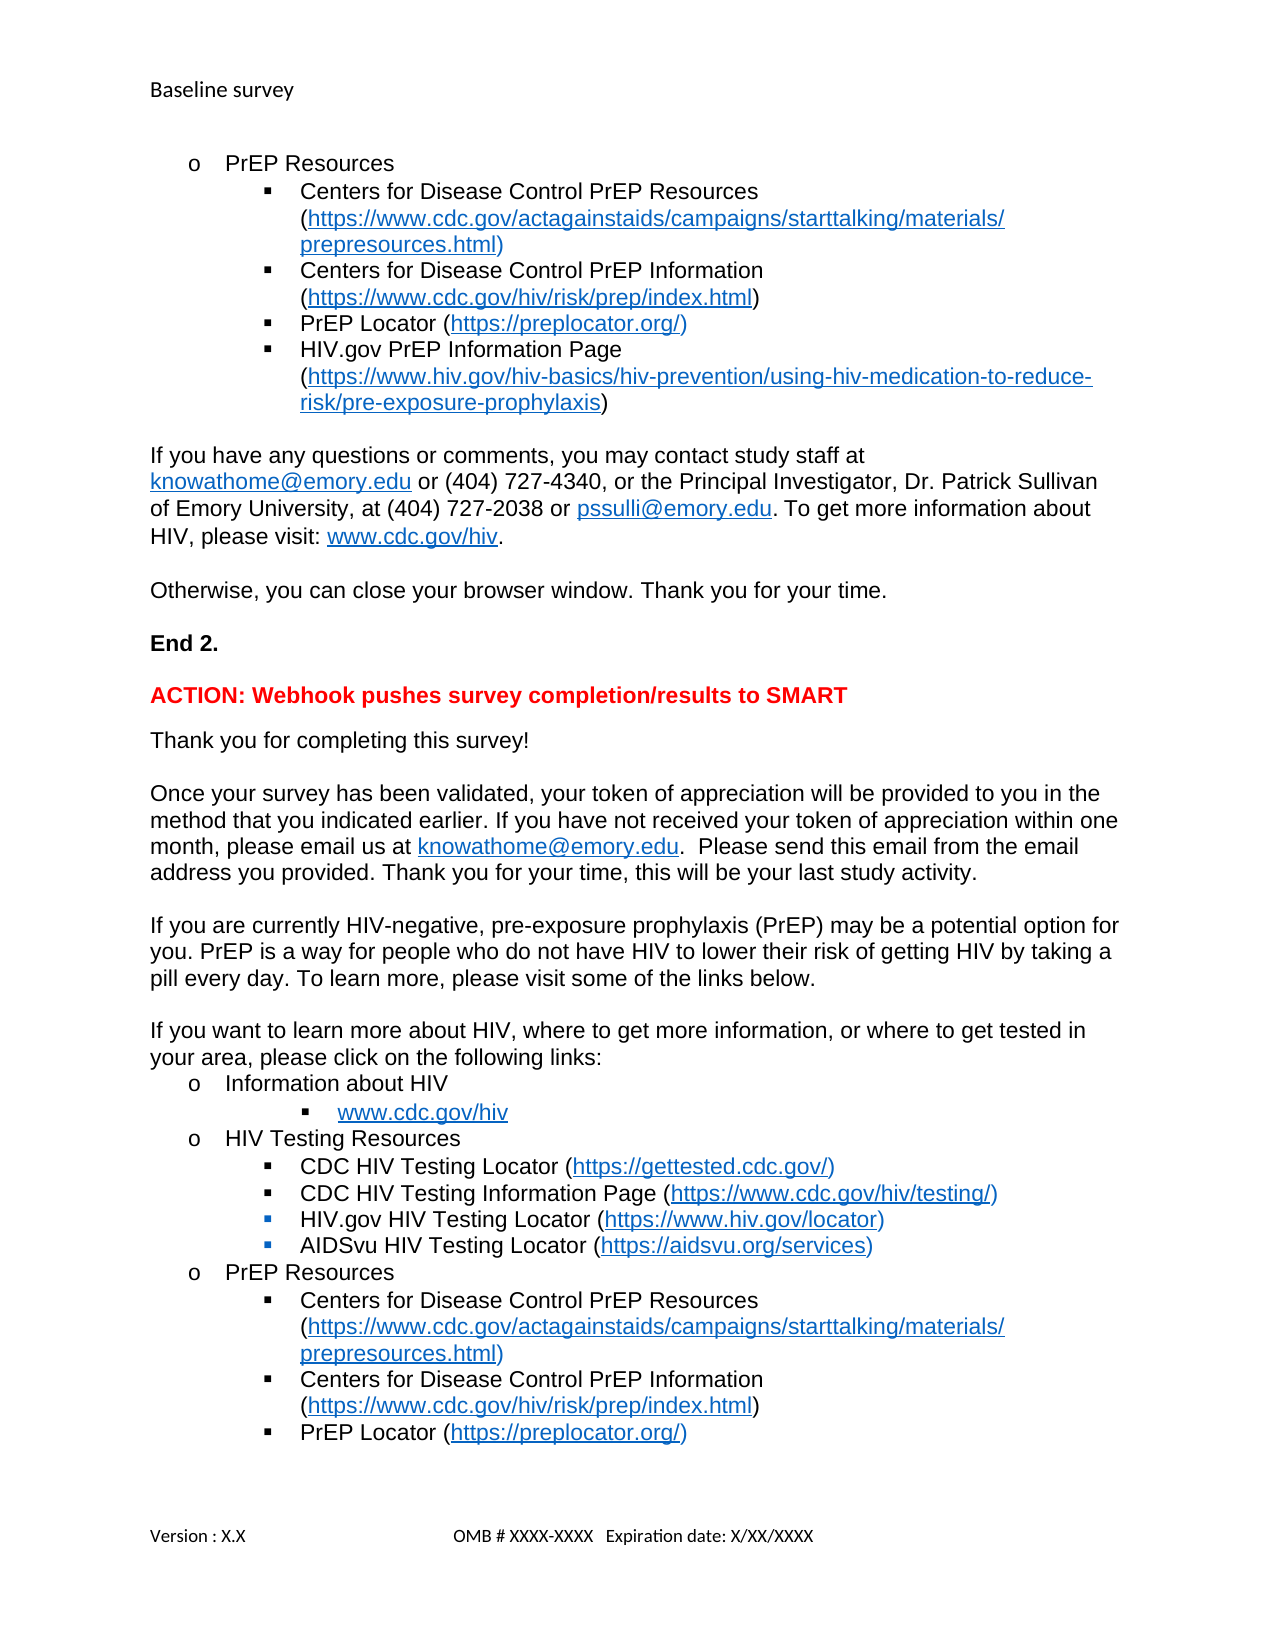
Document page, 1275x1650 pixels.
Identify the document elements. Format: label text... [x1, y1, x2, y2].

text Once your survey has been validated, your token of appreciation will be provided to you in the method that you indicated earlier. If you have not received your token of appreciation within one month, please email us at knowathome@emory.edu. Please send this email from the email address you provided. Thank you for your time, this will be your last study activity. [150, 780, 1125, 886]
text Thank you for completing this survey! [150, 727, 1125, 754]
list Information about HIV [187, 1070, 1125, 1098]
list CDC HIV Testing Locator (https://gettested.cdc.gov/) [262, 1153, 1125, 1179]
list HIV.gov PrEP Information Page (https://www.hiv.gov/hiv-basics/hiv-prevention/using-hiv-medication-to-reduce-risk/pre-exposure-prophylaxis) [262, 336, 1125, 416]
list CDC HIV Testing Information Page (https://www.cdc.gov/hiv/testing/) [262, 1179, 1125, 1206]
list HIV Testing Resources [187, 1125, 1125, 1153]
list Centers for Disease Control PrEP Information (https://www.cdc.gov/hiv/risk/prep/index.html) [262, 257, 1125, 310]
list Centers for Disease Control PrEP Resources (https://www.cdc.gov/actagainstaids/campaigns/starttalking/materials/prepresources.html) [262, 178, 1125, 257]
list PrEP Resources [187, 1258, 1125, 1287]
list AIDSvu HIV Testing Locator (https://aidsvu.org/services) [262, 1232, 1125, 1258]
text If you want to learn more about HIV, where to get more information, or where to get tested in your area, please click on the following links: [150, 1017, 1100, 1070]
text If you have any questions or comments, you may contact study staff at knowathome@emory.edu or (404) 727-4340, or the Principal Investigator, Dr. Patrick Sullivan of Emory University, at (404) 727-2038 or pssulli@emory.edu. To get more information about HIV, please visit: www.cdc.gov/hiv. [150, 442, 1100, 549]
list PrEP Locator (https://preplocator.org/) [262, 310, 1125, 336]
list Centers for Disease Control PrEP Resources (https://www.cdc.gov/actagainstaids/campaigns/starttalking/materials/prepresources.html) [262, 1287, 1125, 1366]
text Otherwise, you can close your browser window. Thank you for your time. [150, 577, 1100, 603]
text ACTION: Webhook pushes survey completion/results to SMART [150, 682, 1125, 709]
list PrEP Locator (https://preplocator.org/) [262, 1419, 1125, 1445]
list PrEP Resources [187, 150, 1125, 178]
list Centers for Disease Control PrEP Information (https://www.cdc.gov/hiv/risk/prep/index.html) [262, 1366, 1125, 1419]
list HIV.gov HIV Testing Locator (https://www.hiv.gov/locator) [262, 1206, 1125, 1232]
list www.cdc.gov/hiv [300, 1098, 1125, 1125]
text If you are currently HIV-negative, pre-exposure prophylaxis (PrEP) may be a potential option for you. PrEP is a way for people who do not have HIV to lower their risk of getting HIV by taking a pill every day. To learn more, please visit some of the links below. [150, 912, 1125, 991]
text End 2. [150, 630, 1100, 656]
